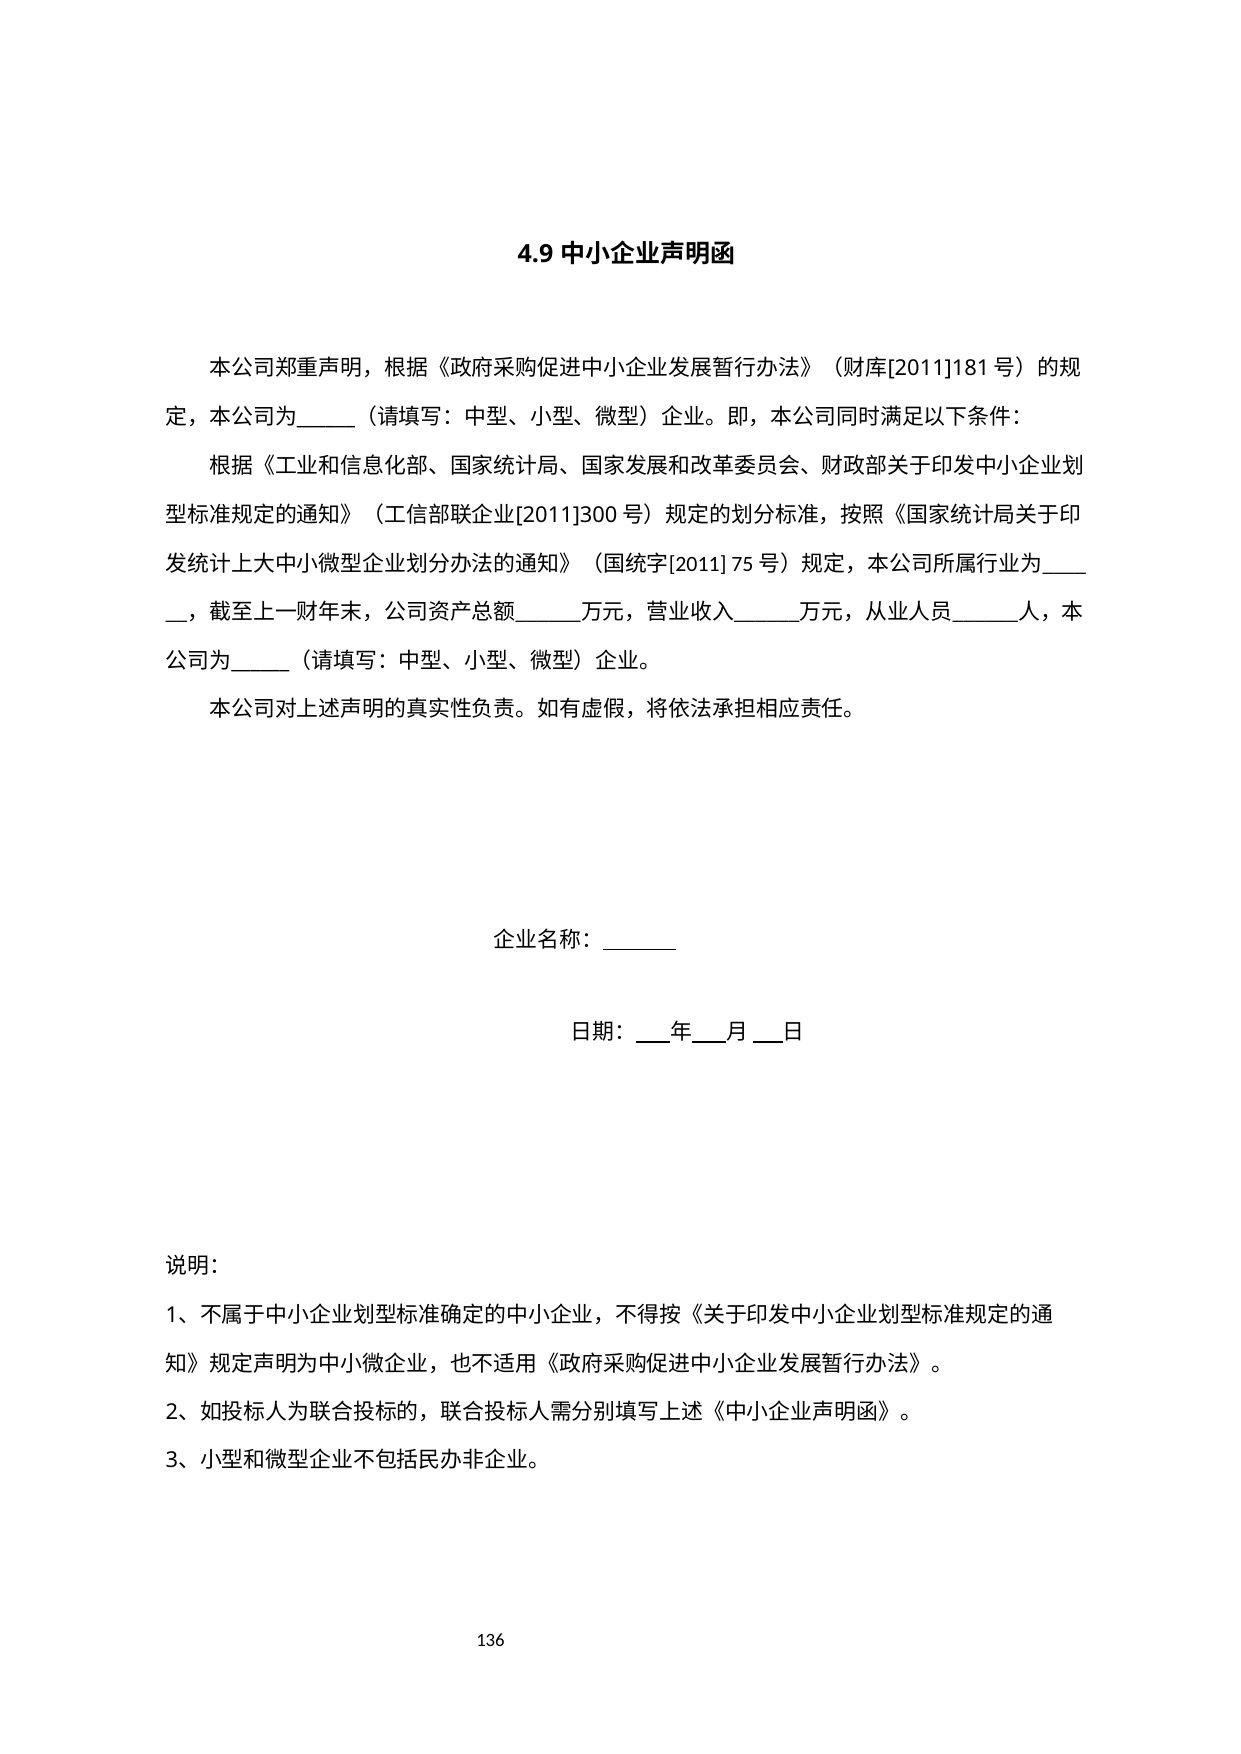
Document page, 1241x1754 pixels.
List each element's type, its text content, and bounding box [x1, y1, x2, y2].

text 说明： [165, 1248, 1087, 1281]
text 4.9 中小企业声明函 [165, 219, 1087, 284]
text 本公司对上述声明的真实性负责。如有虚假，将依法承担相应责任。 [165, 691, 1087, 723]
text 1、不属于中小企业划型标准确定的中小企业，不得按《关于印发中小企业划型标准规定的通知》规定声明为中小微企业，也不适用《政府采购促进中小企业发展暂行办法》。 [165, 1296, 1087, 1378]
text 本公司郑重声明，根据《政府采购促进中小企业发展暂行办法》（财库[2011]181号）的规定，本公司为______（请填写：中型、小型、微型）企业。即，本公司同时满足以下条件： 根据《工业和信息化部、国家统计局、国家发展和改革委员会、财政部关于印发中小企业划型标准规定的通知》（工信部联企业[2011]300号）规定的划分标准，按照《国家统计局关于印发统计上大中小微型企业划分办法的通知》（国统字[2011] 75号）规定，本公司所属行业为______，截至上一财年末，公司资产总额______万元，营业收入______万元，从业人员______人，本公司为______（请填写：中型、小型、微型）企业。 [165, 350, 1087, 675]
text 日期： 年 月 日 [165, 1014, 1087, 1045]
text 3、小型和微型企业不包括民办非企业。 [165, 1442, 1087, 1474]
text 企业名称： [165, 922, 1087, 953]
text 2、如投标人为联合投标的，联合投标人需分别填写上述《中小企业声明函》。 [165, 1393, 1087, 1426]
